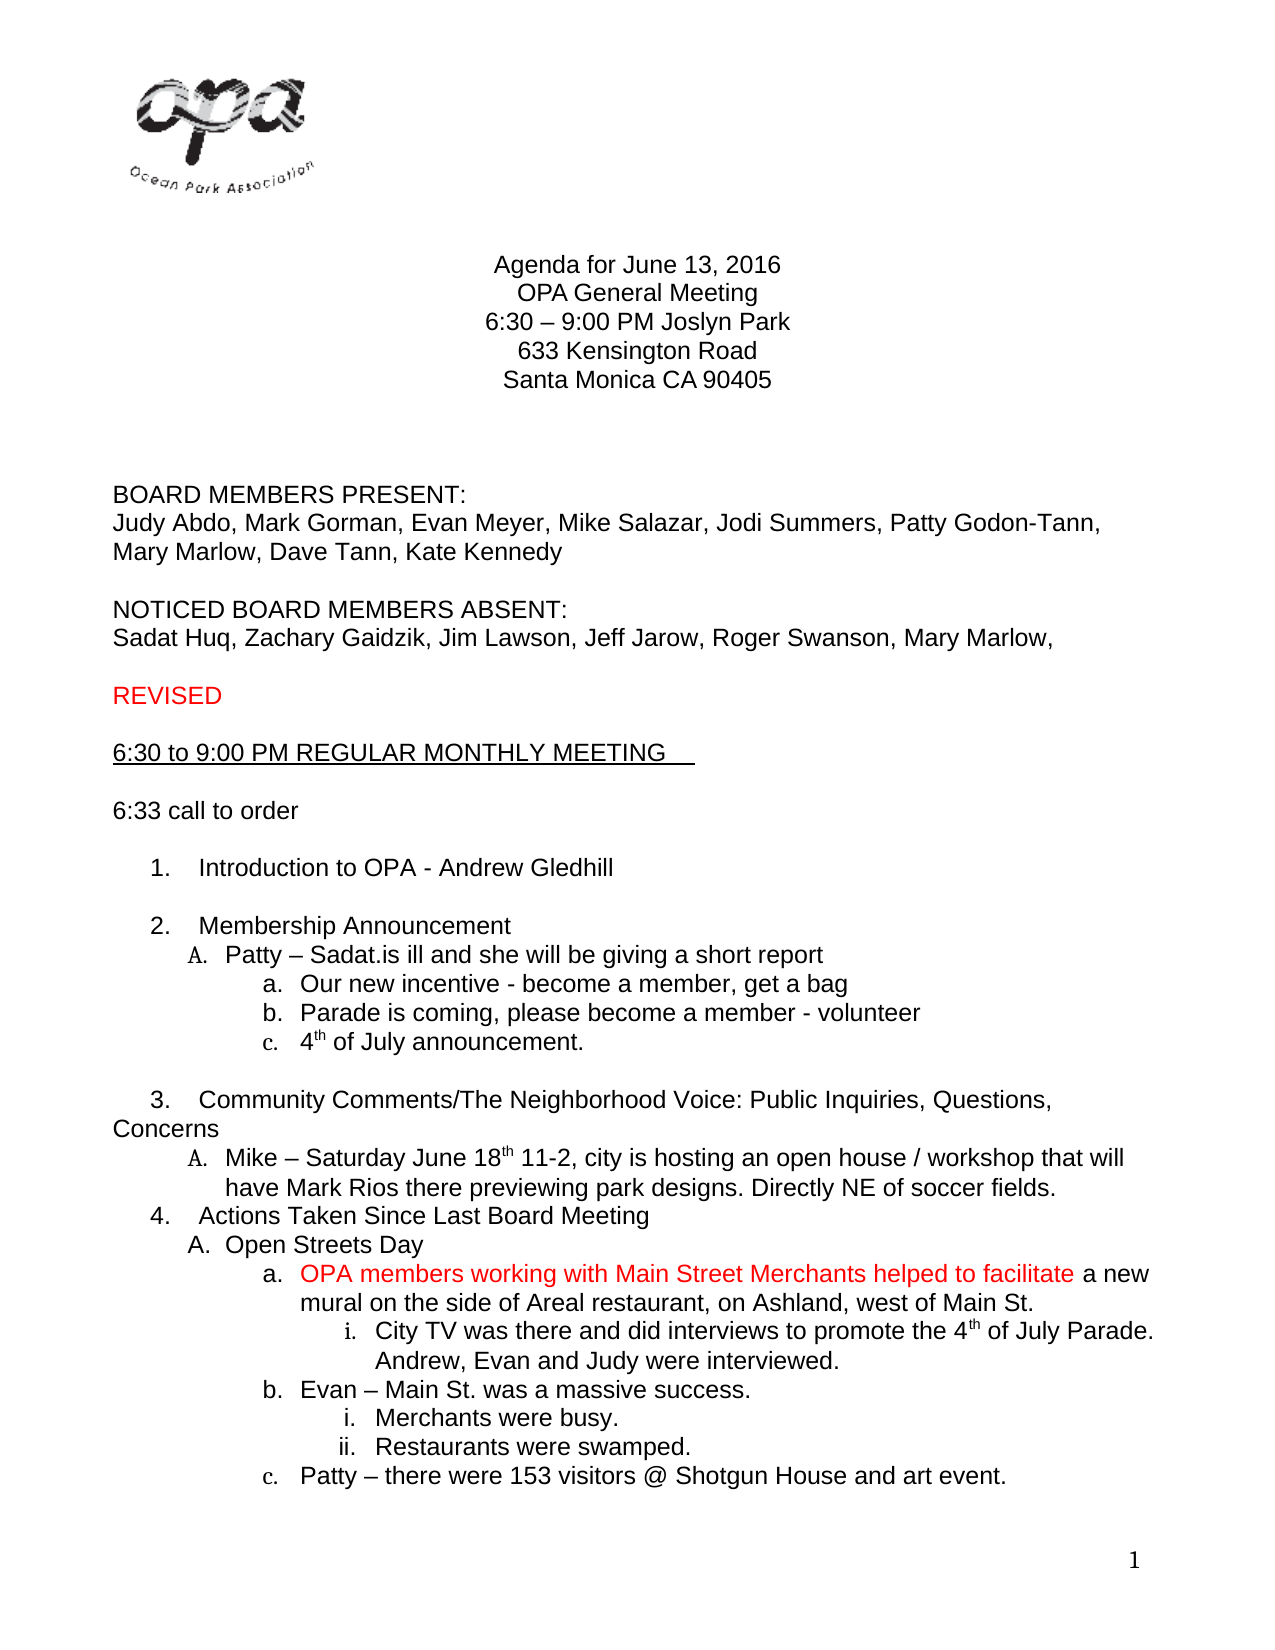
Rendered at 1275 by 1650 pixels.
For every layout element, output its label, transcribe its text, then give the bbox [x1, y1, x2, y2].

list Our new incentive - become a member, get a bag [262, 969, 1162, 998]
list City TV was there and did interviews to promote the 4th of July Parade. Andrew, Evan and Judy were interviewed. [356, 1316, 1162, 1375]
picture [112, 75, 358, 193]
text 3. Community Comments/The Neighborhood Voice: Public Inquiries, Questions, Concerns [112, 1085, 1162, 1143]
subtitle 6:30 – 9:00 PM Joslyn Park [112, 307, 1162, 336]
subtitle 633 Kensington Road [112, 336, 1162, 365]
text REVISED [112, 681, 1162, 710]
subtitle Judy Abdo, Mark Gorman, Evan Meyer, Mike Salazar, Jodi Summers, Patty Godon-Tann, Mary Marlow, Dave Tann, Kate Kennedy [112, 508, 1162, 566]
subtitle NOTICED BOARD MEMBERS ABSENT: [112, 595, 1162, 623]
text 4. Actions Taken Since Last Board Meeting [150, 1201, 1162, 1230]
list Merchants were busy. [356, 1403, 1162, 1432]
text 2. Membership Announcement [112, 911, 1162, 940]
list OPA members working with Main Street Merchants helped to facilitate a new mural on the side of Areal restaurant, on Ashland, west of Main St. [262, 1259, 1162, 1316]
subtitle BOARD MEMBERS PRESENT: [112, 480, 1162, 508]
text 6:33 call to order [112, 796, 1162, 825]
list Mike – Saturday June 18th 11-2, city is hosting an open house / workshop that will have Mark Rios there previewing park designs. Directly NE of soccer fields. [187, 1143, 1162, 1201]
list 4th of July announcement. [262, 1027, 1162, 1057]
text Agenda for June 13, 2016 [112, 250, 1162, 278]
list Open Streets Day [187, 1230, 1162, 1259]
list Patty – Sadat.is ill and she will be giving a short report [187, 940, 1162, 969]
subtitle OPA General Meeting [112, 278, 1162, 307]
list Evan – Main St. was a massive success. [262, 1375, 1162, 1403]
text 6:30 to 9:00 PM REGULAR MONTHLY MEETING [112, 738, 1162, 767]
text 1. Introduction to OPA - Andrew Gledhill [112, 853, 1162, 882]
subtitle Sadat Huq, Zachary Gaidzik, Jim Lawson, Jeff Jarow, Roger Swanson, Mary Marlow, [112, 623, 1162, 652]
list Parade is coming, please become a member - volunteer [262, 998, 1162, 1027]
subtitle Santa Monica CA 90405 [112, 365, 1162, 393]
list Restaurants were swamped. [356, 1432, 1162, 1461]
list Patty – there were 153 visitors @ Shotgun House and art event. [262, 1461, 1162, 1491]
